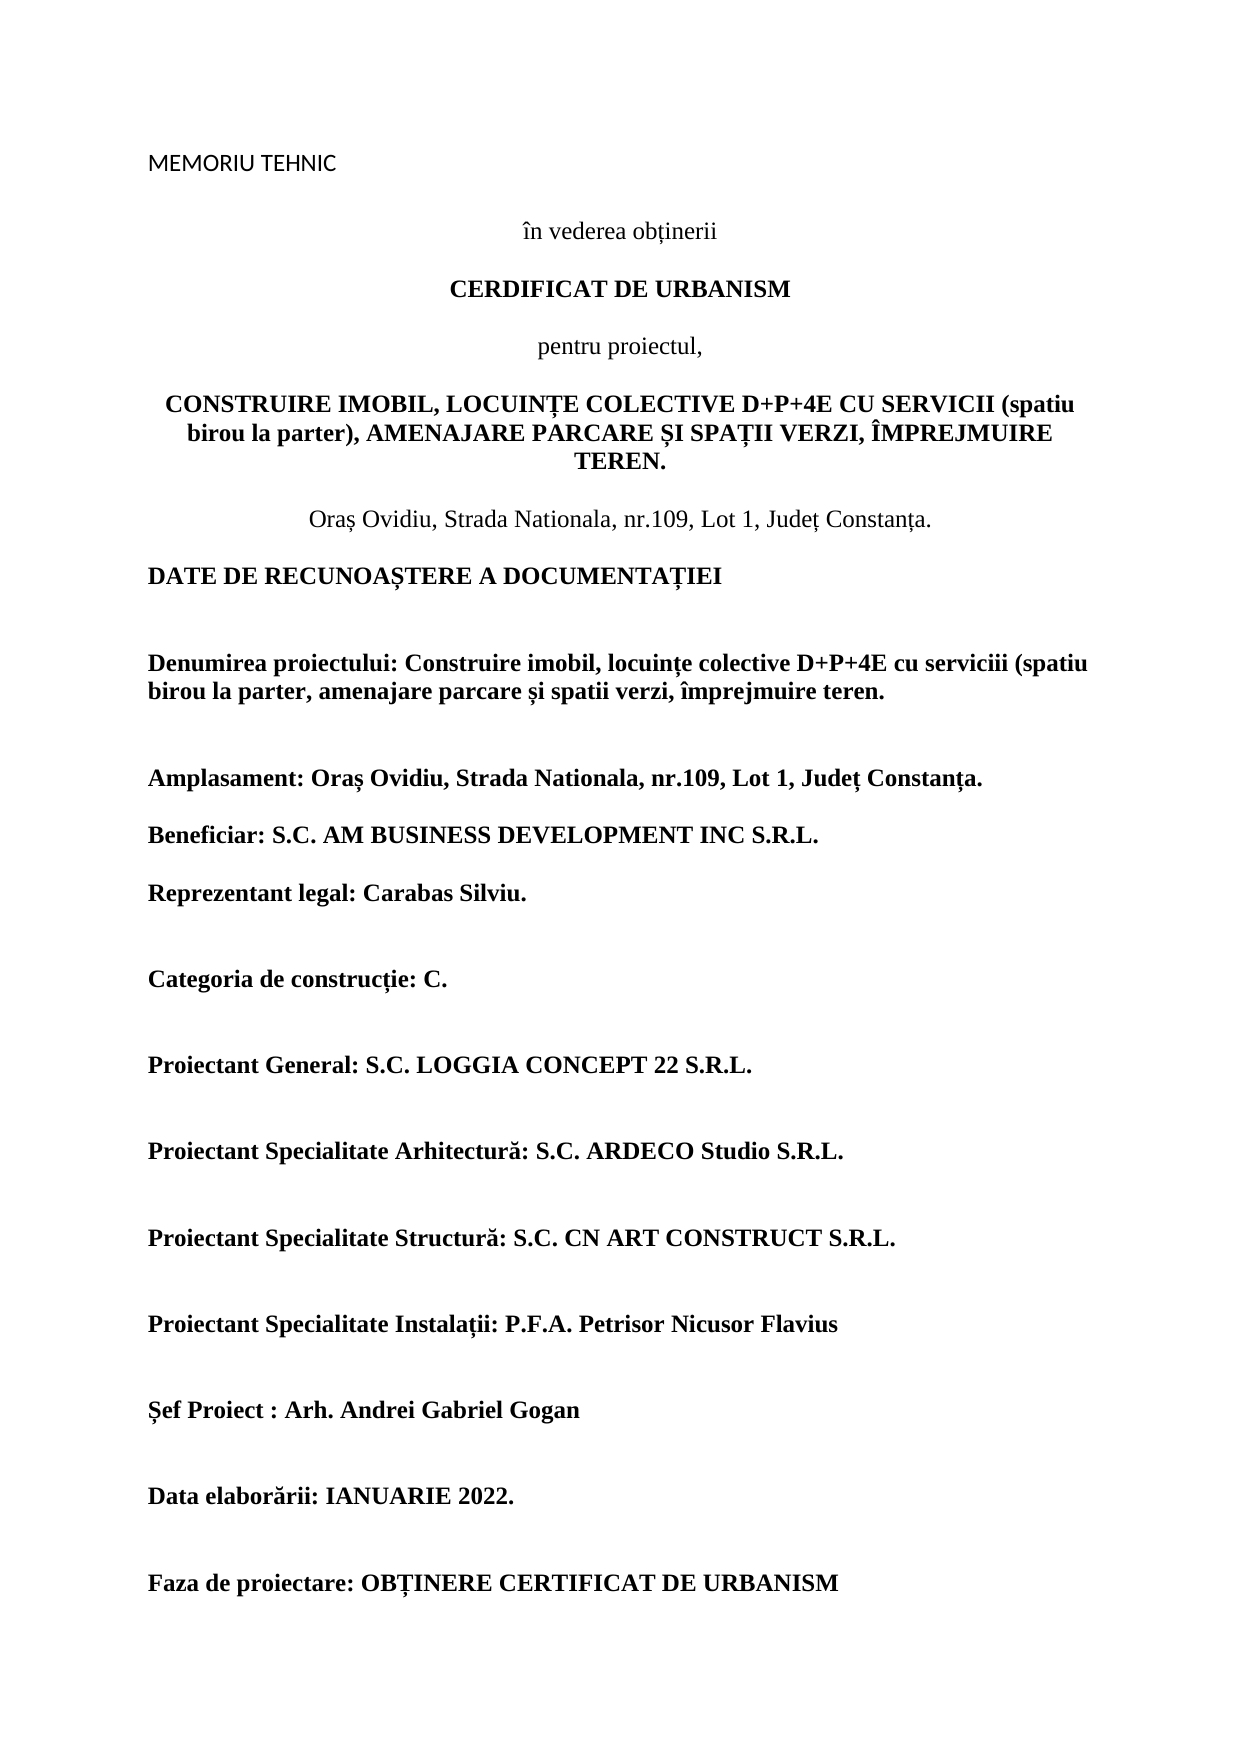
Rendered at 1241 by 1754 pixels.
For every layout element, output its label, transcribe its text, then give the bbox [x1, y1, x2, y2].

text Denumirea proiectului: Construire imobil, locuințe colective D+P+4E cu serviciii (spatiu birou la parter, amenajare parcare și spatii verzi, împrejmuire teren. [148, 648, 1093, 705]
text CERDIFICAT DE URBANISM [148, 274, 1093, 303]
text CONSTRUIRE IMOBIL, LOCUINȚE COLECTIVE D+P+4E CU SERVICII (spatiu birou la parter), AMENAJARE PARCARE ȘI SPAȚII VERZI, ÎMPREJMUIRE TEREN. [148, 389, 1093, 475]
text Data elaborării: IANUARIE 2022. [148, 1481, 1093, 1510]
text DATE DE RECUNOAȘTERE A DOCUMENTAȚIEI [148, 561, 1093, 590]
text MEMORIU TEHNIC [148, 148, 1093, 178]
text Beneficiar: S.C. AM BUSINESS DEVELOPMENT INC S.R.L. [148, 820, 1093, 849]
text în vederea obținerii [148, 216, 1093, 245]
text Proiectant Specialitate Structură: S.C. CN ART CONSTRUCT S.R.L. [148, 1223, 1093, 1251]
text Șef Proiect : Arh. Andrei Gabriel Gogan [148, 1395, 1093, 1424]
text Oraș Ovidiu, Strada Nationala, nr.109, Lot 1, Județ Constanța. [148, 504, 1093, 533]
text Reprezentant legal: Carabas Silviu. [148, 878, 1093, 906]
text pentru proiectul, [148, 331, 1093, 360]
text Amplasament: Oraș Ovidiu, Strada Nationala, nr.109, Lot 1, Județ Constanța. [148, 763, 1093, 791]
text Proiectant Specialitate Arhitectură: S.C. ARDECO Studio S.R.L. [148, 1136, 1093, 1165]
text Categoria de construcție: C. [148, 964, 1093, 993]
text Proiectant General: S.C. LOGGIA CONCEPT 22 S.R.L. [148, 1050, 1093, 1079]
text Faza de proiectare: OBȚINERE CERTIFICAT DE URBANISM [148, 1568, 1093, 1596]
text Proiectant Specialitate Instalații: P.F.A. Petrisor Nicusor Flavius [148, 1309, 1093, 1338]
